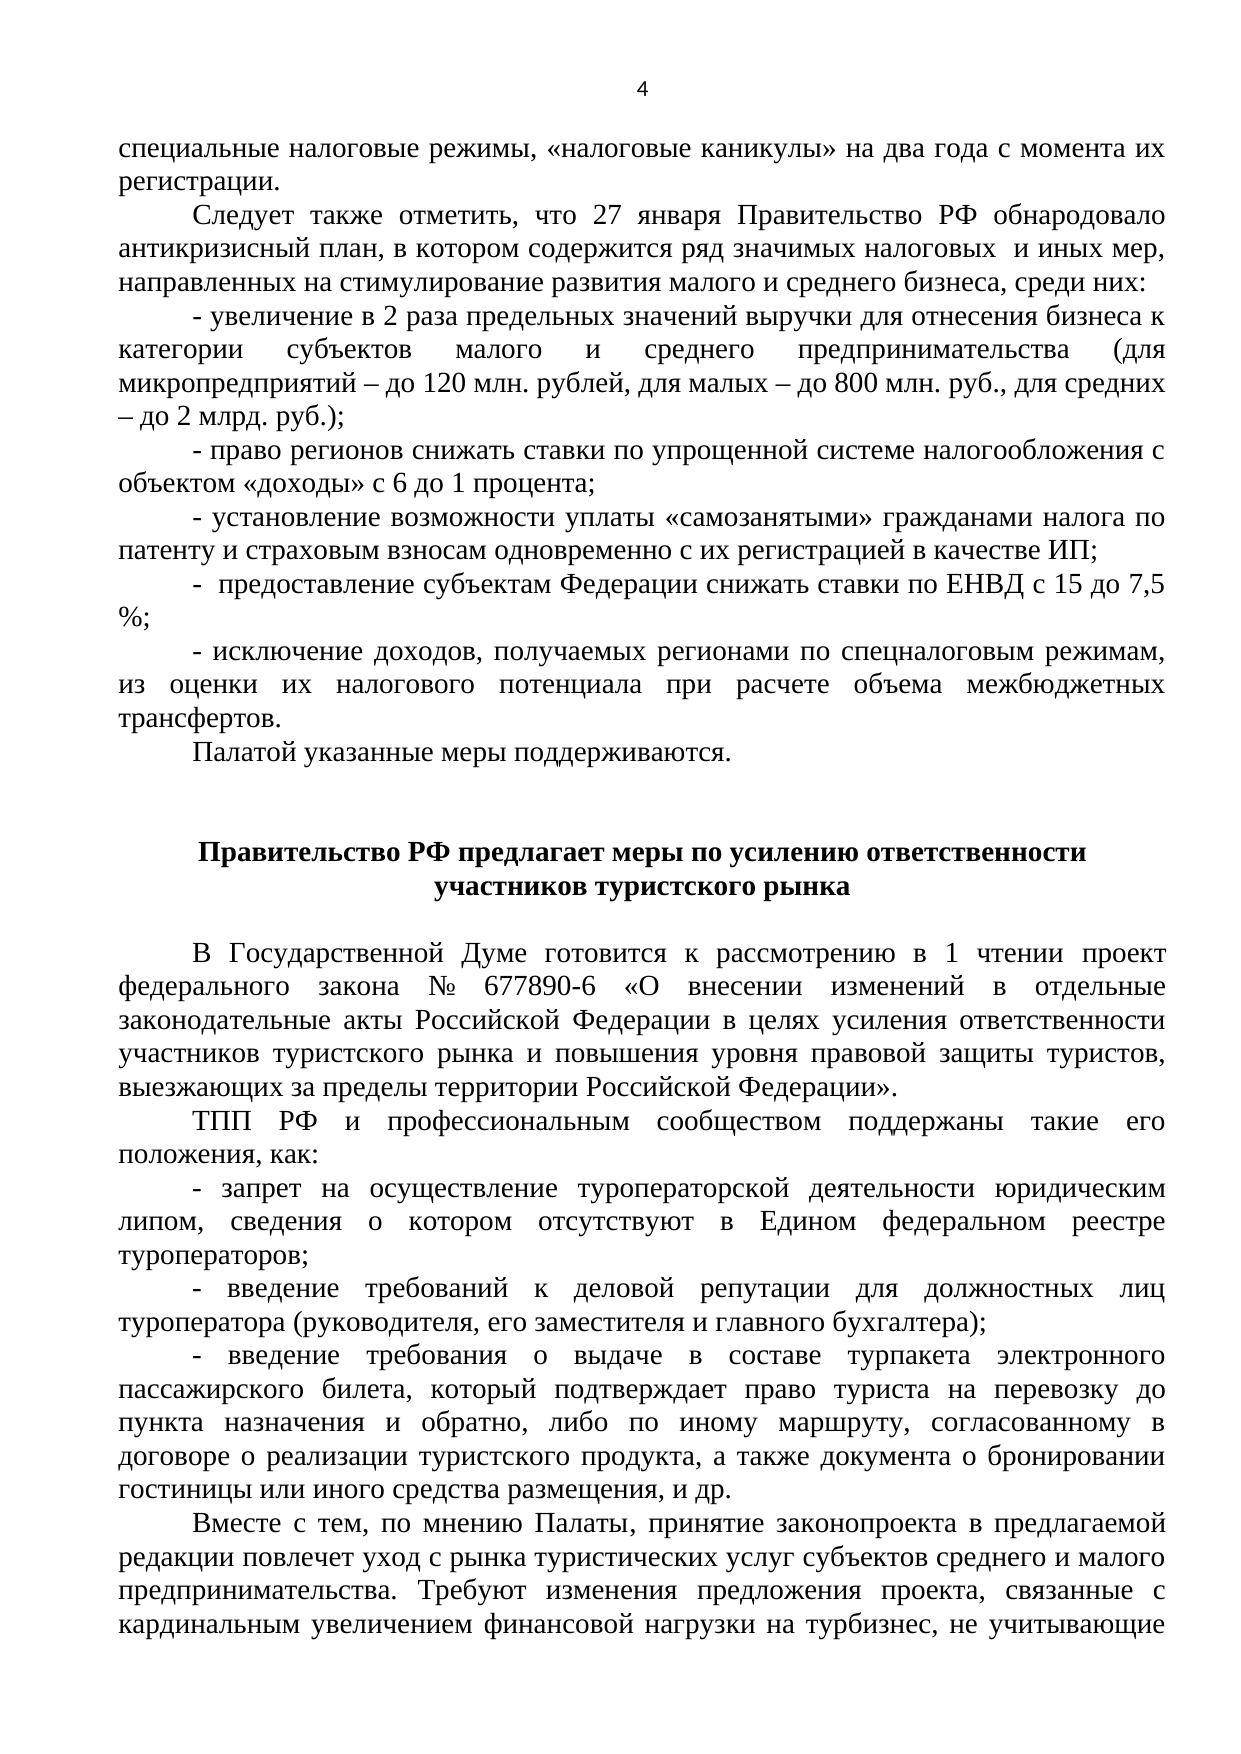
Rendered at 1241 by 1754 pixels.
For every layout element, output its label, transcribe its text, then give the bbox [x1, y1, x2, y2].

list - право регионов снижать ставки по упрощенной системе налогообложения с объектом «доходы» с 6 до 1 процента; [118, 432, 1167, 499]
list Палатой указанные меры поддерживаются. [118, 734, 1167, 767]
list - исключение доходов, получаемых регионами по спецналоговым режимам, из оценки их налогового потенциала при расчете объема межбюджетных трансфертов. [118, 633, 1167, 734]
text - введение требований к деловой репутации для должностных лиц туроператора (руководителя, его заместителя и главного бухгалтера); [118, 1270, 1167, 1337]
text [118, 1505, 1167, 1639]
list - предоставление субъектам Федерации снижать ставки по ЕНВД с 15 до 7,5 %; [118, 566, 1167, 633]
text - введение требования о выдаче в составе турпакета электронного пассажирского билета, который подтверждает право туриста на перевозку до пункта назначения и обратно, либо по иному маршруту, согласованному в договоре о реализации туристского продукта, а также документа о бронировании гостиницы или иного средства размещения, и др. [118, 1337, 1167, 1505]
text Следует также отметить, что 27 января Правительство РФ обнародовало антикризисный план, в котором содержится ряд значимых налоговых и иных мер, направленных на стимулирование развития малого и среднего бизнеса, среди них: [118, 197, 1167, 298]
text - запрет на осуществление туроператорской деятельности юридическим липом, сведения о котором отсутствуют в Едином федеральном реестре туроператоров; [118, 1170, 1167, 1270]
text В Государственной Думе готовится к рассмотрению в 1 чтении проект федерального закона № 677890-6 «О внесении изменений в отдельные законодательные акты Российской Федерации в целях усиления ответственности участников туристского рынка и повышения уровня правовой защиты туристов, выезжающих за пределы территории Российской Федерации». [118, 935, 1167, 1103]
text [118, 130, 1167, 197]
list - установление возможности уплаты «самозанятыми» гражданами налога по патенту и страховым взносам одновременно с их регистрацией в качестве ИП; [118, 499, 1167, 566]
list - увеличение в 2 раза предельных значений выручки для отнесения бизнеса к категории субъектов малого и среднего предпринимательства (для микропредприятий – до 120 млн. рублей, для малых – до 800 млн. руб., для средних – до 2 млрд. руб.); [118, 298, 1167, 432]
text Правительство РФ предлагает меры по усилению ответственности участников туристского рынка [118, 834, 1167, 901]
text ТПП РФ и профессиональным сообществом поддержаны такие его положения, как: [118, 1103, 1167, 1170]
